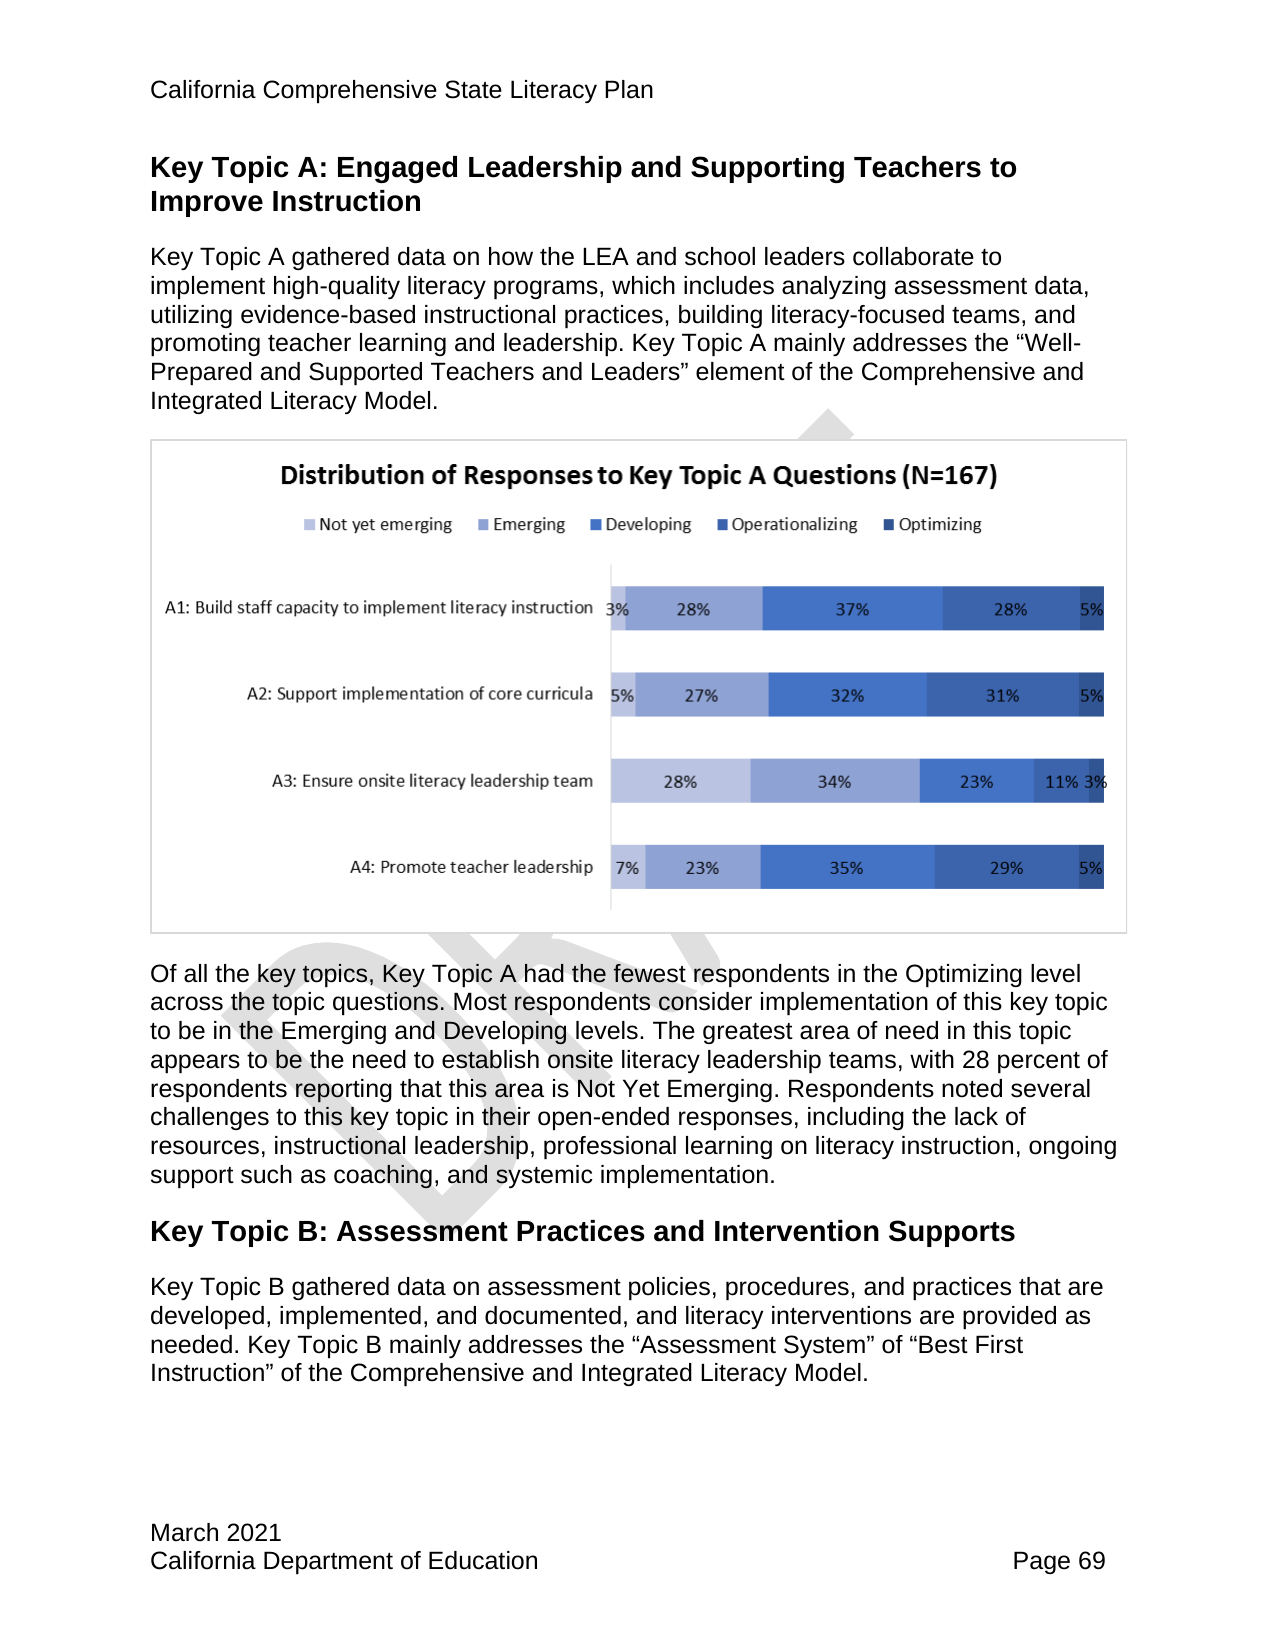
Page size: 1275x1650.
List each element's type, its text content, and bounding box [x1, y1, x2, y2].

text Key Topic A gathered data on how the LEA and school leaders collaborate to implement high-quality literacy programs, which includes analyzing assessment data, utilizing evidence-based instructional practices, building literacy-focused teams, and promoting teacher learning and leadership. Key Topic A mainly addresses the “Well-Prepared and Supported Teachers and Leaders” element of the Comprehensive and Integrated Literacy Model. [150, 242, 1125, 414]
subtitle Key Topic A: Engaged Leadership and Supporting Teachers to Improve Instruction [150, 150, 1125, 217]
picture [150, 439, 1128, 934]
subtitle Key Topic B: Assessment Practices and Intervention Supports [150, 1214, 1125, 1247]
text Key Topic B gathered data on assessment policies, procedures, and practices that are developed, implemented, and documented, and literacy interventions are provided as needed. Key Topic B mainly addresses the “Assessment System” of “Best First Instruction” of the Comprehensive and Integrated Literacy Model. [150, 1272, 1125, 1387]
text Of all the key topics, Key Topic A had the fewest respondents in the Optimizing level across the topic questions. Most respondents consider implementation of this key topic to be in the Emerging and Developing levels. The greatest area of need in this topic appears to be the need to establish onsite literacy leadership teams, with 28 percent of respondents reporting that this area is Not Yet Emerging. Respondents noted several challenges to this key topic in their open-ended responses, including the lack of resources, instructional leadership, professional learning on literacy instruction, ongoing support such as coaching, and systemic implementation. [150, 959, 1125, 1189]
